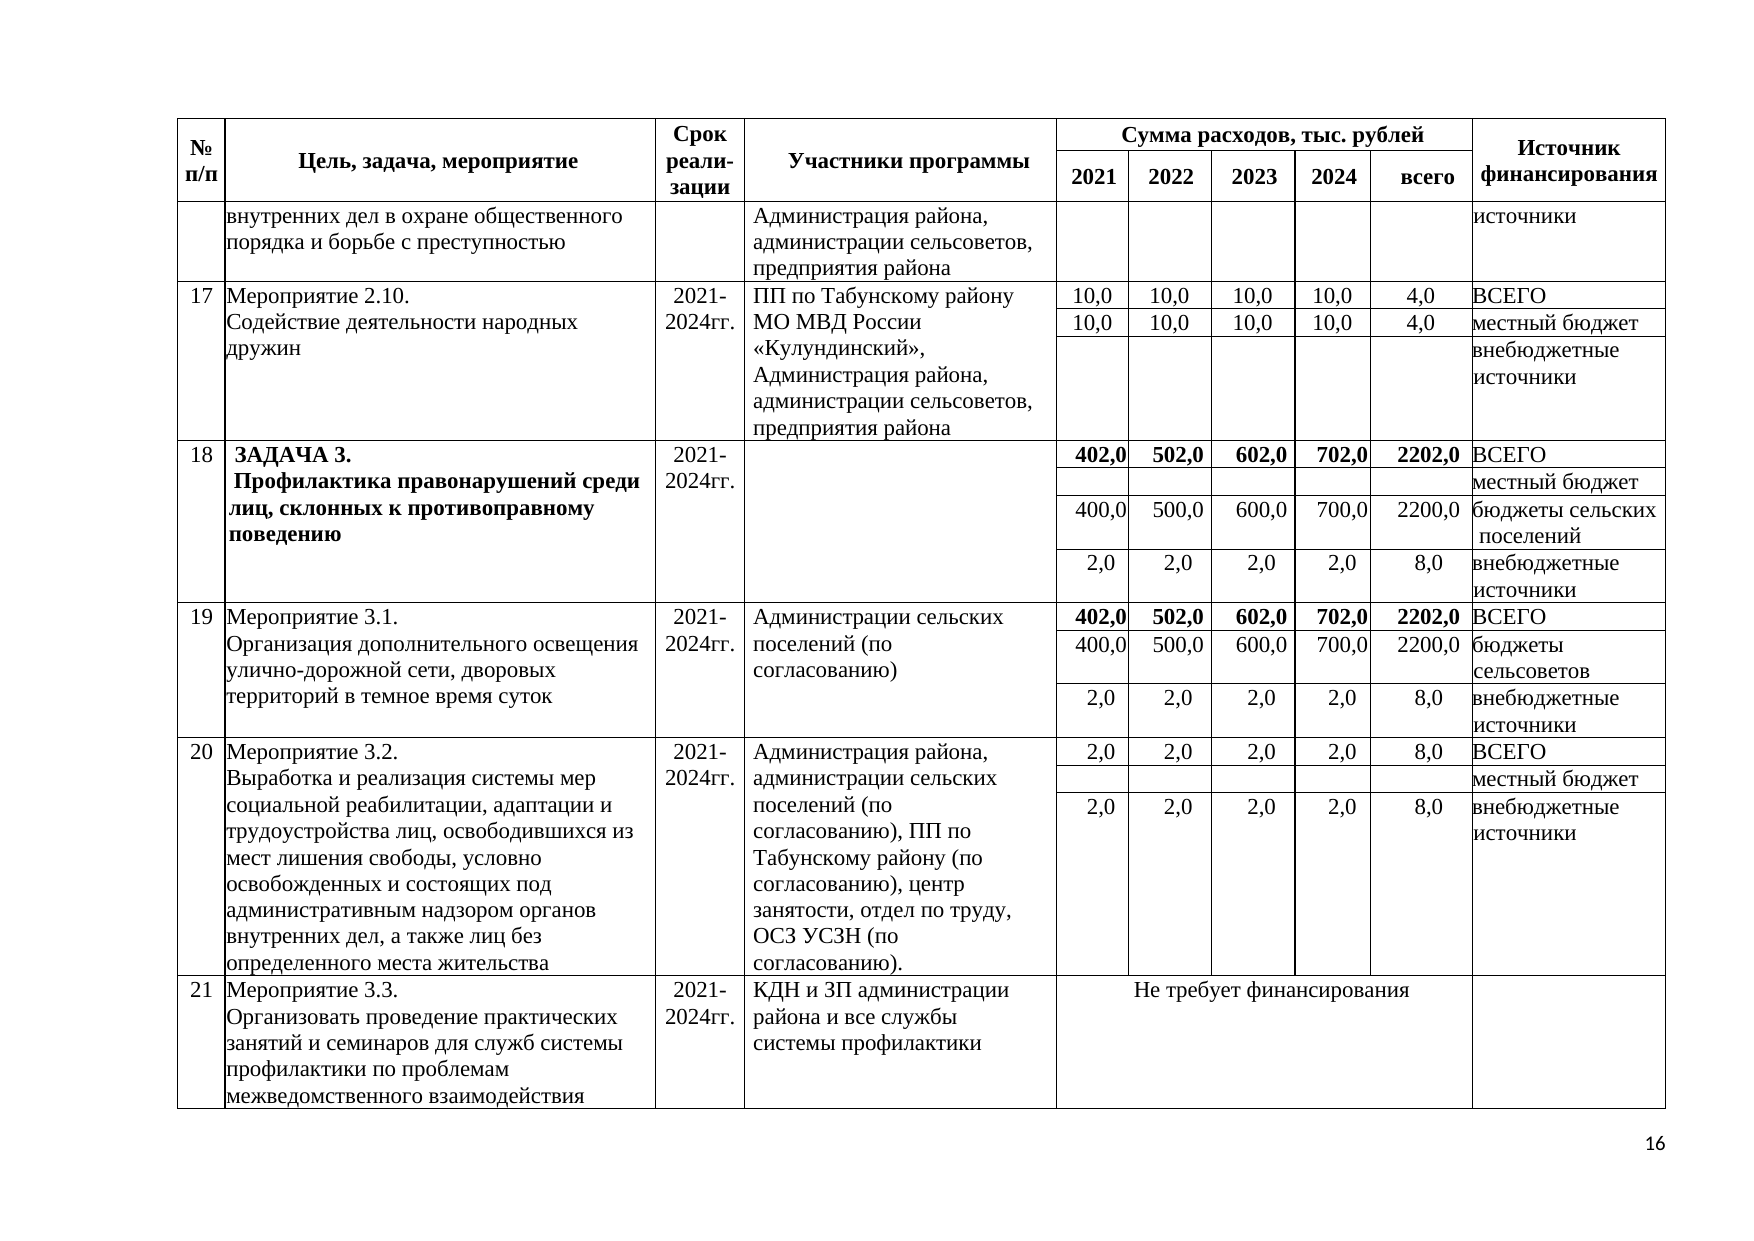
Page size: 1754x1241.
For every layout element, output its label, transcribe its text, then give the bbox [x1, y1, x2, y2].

table_cell ВСЕГО [1473, 738, 1665, 764]
table_cell 10,0 [1212, 309, 1294, 336]
table_cell 8,0 [1371, 684, 1472, 737]
table_cell [1057, 468, 1128, 495]
table_cell местный бюджет [1473, 766, 1665, 792]
table_cell ВСЕГО [1473, 603, 1665, 629]
table_cell [1212, 202, 1294, 281]
table_cell 702,0 [1296, 603, 1370, 629]
table_cell 10,0 [1129, 282, 1211, 308]
table_cell 2,0 [1296, 550, 1370, 602]
table_cell 602,0 [1212, 603, 1294, 629]
table_cell ВСЕГО [1473, 282, 1665, 308]
table_cell бюджеты сельсоветов [1473, 631, 1665, 683]
table_cell 2,0 [1212, 684, 1294, 737]
table_cell 2,0 [1296, 793, 1370, 975]
table_cell [1129, 202, 1211, 281]
table_cell 2023 [1212, 151, 1294, 201]
table_cell 2,0 [1129, 793, 1211, 975]
table_cell 18 [178, 441, 224, 602]
table_cell ЗАДАЧА 3. Профилактика правонарушений среди лиц, склонных к противоправному поведению [226, 441, 655, 602]
table_cell [1057, 202, 1128, 281]
table_cell Не требует финансирования [1057, 976, 1472, 1108]
table_cell 402,0 [1057, 441, 1128, 467]
table_cell [1212, 468, 1294, 495]
table_cell 400,0 [1057, 496, 1128, 548]
table_cell [1296, 468, 1370, 495]
table_cell 10,0 [1296, 309, 1370, 336]
table_cell 700,0 [1296, 496, 1370, 548]
table_cell 2021 [1057, 151, 1128, 201]
table_cell ПП по Табунскому району МО МВД России «Кулундинский», Администрация района, администрации сельсоветов, предприятия района [745, 282, 1056, 440]
table_cell 2200,0 [1371, 496, 1472, 548]
table_cell [1296, 766, 1370, 792]
table_cell 8,0 [1371, 738, 1472, 764]
table_header № п/п [178, 119, 224, 201]
table_cell [1212, 766, 1294, 792]
table_header Участники программы [745, 119, 1056, 201]
table_cell 2021-2024гг. [656, 441, 744, 602]
table_cell 2,0 [1296, 738, 1370, 764]
table_cell 10,0 [1057, 282, 1128, 308]
table_cell [1212, 337, 1294, 440]
table_cell 21 [178, 976, 224, 1108]
table_header Источник финансирования [1473, 119, 1665, 201]
table_cell 2021-2024гг. [656, 282, 744, 440]
table_cell 2,0 [1212, 738, 1294, 764]
table_cell 2202,0 [1371, 603, 1472, 629]
table_cell [1473, 976, 1665, 1108]
table_cell 700,0 [1296, 631, 1370, 683]
table_cell 2,0 [1296, 684, 1370, 737]
table_cell 19 [178, 603, 224, 737]
table_cell [1371, 766, 1472, 792]
table_cell 2024 [1296, 151, 1370, 201]
table_cell 10,0 [1129, 309, 1211, 336]
table_cell 2,0 [1212, 793, 1294, 975]
table_cell 2,0 [1057, 793, 1128, 975]
table_cell 600,0 [1212, 496, 1294, 548]
table_cell 600,0 [1212, 631, 1294, 683]
table_cell 10,0 [1296, 282, 1370, 308]
table_cell 8,0 [1371, 793, 1472, 975]
table_cell 4,0 [1371, 282, 1472, 308]
table_cell 2022 [1129, 151, 1211, 201]
table_cell внебюджетные источники [1473, 793, 1665, 975]
table_cell Администрации сельских поселений (по согласованию) [745, 603, 1056, 737]
table_cell Мероприятие 3.1. Организация дополнительного освещения улично-дорожной сети, дворовых территорий в темное время суток [226, 603, 655, 737]
table_header Сумма расходов, тыс. рублей [1057, 119, 1472, 150]
table_cell Администрация района, администрации сельских поселений (по согласованию), ПП по Табунскому району (по согласованию), центр занятости, отдел по труду, ОСЗ УСЗН (по согласованию). [745, 738, 1056, 975]
table_cell 20 [178, 738, 224, 975]
table_cell 502,0 [1129, 603, 1211, 629]
table_cell 500,0 [1129, 631, 1211, 683]
table_header Срок реализации [656, 119, 744, 201]
table_cell 2,0 [1057, 684, 1128, 737]
table_cell Мероприятие 2.10. Содействие деятельности народных дружин [226, 282, 655, 440]
table_cell [1129, 337, 1211, 440]
table_cell 2021-2024гг. [656, 738, 744, 975]
table_cell бюджеты сельских поселений [1473, 496, 1665, 548]
table_cell 10,0 [1057, 309, 1128, 336]
table_cell 2,0 [1129, 550, 1211, 602]
table_cell [1129, 468, 1211, 495]
table_cell 17 [178, 282, 224, 440]
table_cell местный бюджет [1473, 468, 1665, 495]
table_cell ВСЕГО [1473, 441, 1665, 467]
table_cell 2,0 [1057, 738, 1128, 764]
table_cell Мероприятие 3.2. Выработка и реализация системы мер социальной реабилитации, адаптации и трудоустройства лиц, освободившихся из мест лишения свободы, условно освобожденных и состоящих под административным надзором органов внутренних дел, а также лиц без определенного места жительства [226, 738, 655, 975]
table_cell 2,0 [1057, 550, 1128, 602]
table_cell внебюджетные источники [1473, 202, 1665, 281]
table_cell [1296, 337, 1370, 440]
table_cell 500,0 [1129, 496, 1211, 548]
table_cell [745, 976, 1056, 1108]
table_cell 702,0 [1296, 441, 1370, 467]
table_cell [1296, 202, 1370, 281]
table_cell [745, 441, 1056, 602]
table_cell 2,0 [1212, 550, 1294, 602]
table_cell [1371, 468, 1472, 495]
table_cell 2021-2024гг. [656, 603, 744, 737]
table_cell всего [1371, 151, 1472, 201]
table_cell 602,0 [1212, 441, 1294, 467]
table_cell внебюджетные источники [1473, 684, 1665, 737]
table_cell [1371, 337, 1472, 440]
table_cell 400,0 [1057, 631, 1128, 683]
table_cell местный бюджет [1473, 309, 1665, 336]
table_cell 2021-2024гг. [656, 976, 744, 1108]
table_cell 502,0 [1129, 441, 1211, 467]
table_cell внебюджетные источники [1473, 337, 1665, 440]
table_cell 402,0 [1057, 603, 1128, 629]
table_cell 2200,0 [1371, 631, 1472, 683]
table_cell 2202,0 [1371, 441, 1472, 467]
table_cell 4,0 [1371, 309, 1472, 336]
table_cell Мероприятие 3.3. Организовать проведение практических занятий и семинаров для служб системы профилактики по проблемам межведомственного взаимодействия [226, 976, 655, 1108]
table_cell внебюджетные источники [1473, 550, 1665, 602]
table_cell 10,0 [1212, 282, 1294, 308]
table_cell [1057, 766, 1128, 792]
table_cell [1371, 202, 1472, 281]
table_header Цель, задача, мероприятие [226, 119, 655, 201]
table_cell 2,0 [1129, 684, 1211, 737]
table_cell 8,0 [1371, 550, 1472, 602]
table_cell [1129, 766, 1211, 792]
table_cell [1057, 337, 1128, 440]
table_cell 2,0 [1129, 738, 1211, 764]
